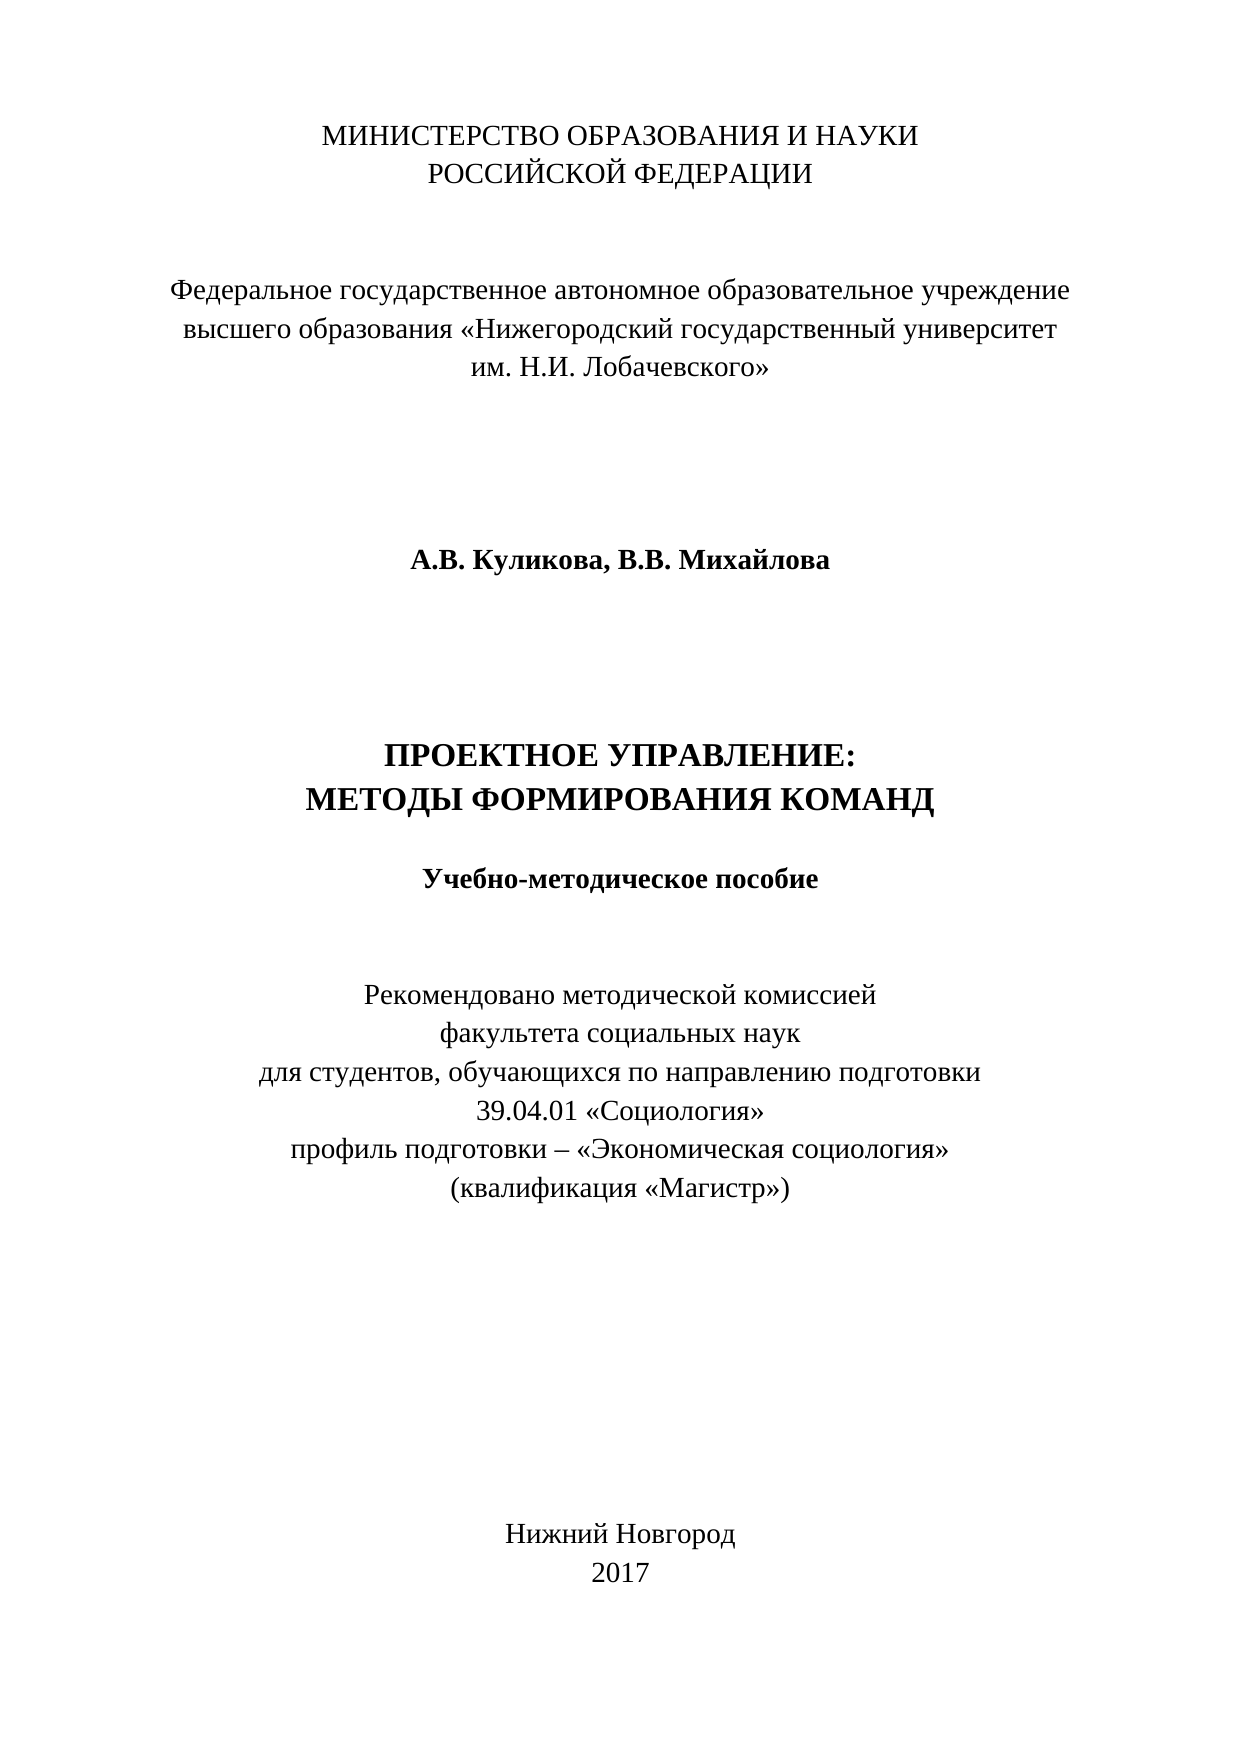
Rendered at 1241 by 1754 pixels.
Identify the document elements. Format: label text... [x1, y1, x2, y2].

text для студентов, обучающихся по направлению подготовки [118, 1054, 1122, 1088]
text Учебно-методическое пособие [118, 861, 1122, 895]
text факультета социальных наук [118, 1016, 1122, 1049]
text 39.04.01 «Социология» [118, 1093, 1122, 1126]
text им. Н.И. Лобачевского» [118, 349, 1122, 383]
text РОССИЙСКОЙ ФЕДЕРАЦИИ [118, 157, 1122, 190]
text Нижний Новгород [118, 1517, 1122, 1550]
text А.В. Куликова, В.В. Михайлова [118, 542, 1122, 576]
text профиль подготовки – «Экономическая социология» [118, 1131, 1122, 1165]
text Рекомендовано методической комиссией [118, 977, 1122, 1011]
text (квалификация «Магистр») [118, 1170, 1122, 1203]
text ПРОЕКТНОЕ УПРАВЛЕНИЕ: [118, 735, 1122, 773]
text 2017 [118, 1555, 1122, 1589]
text МЕТОДЫ ФОРМИРОВАНИЯ КОМАНД [118, 779, 1122, 817]
text МИНИСТЕРСТВО ОБРАЗОВАНИЯ И НАУКИ [118, 118, 1122, 152]
text Федеральное государственное автономное образовательное учреждение высшего образования «Нижегородский государственный университет [118, 272, 1122, 344]
